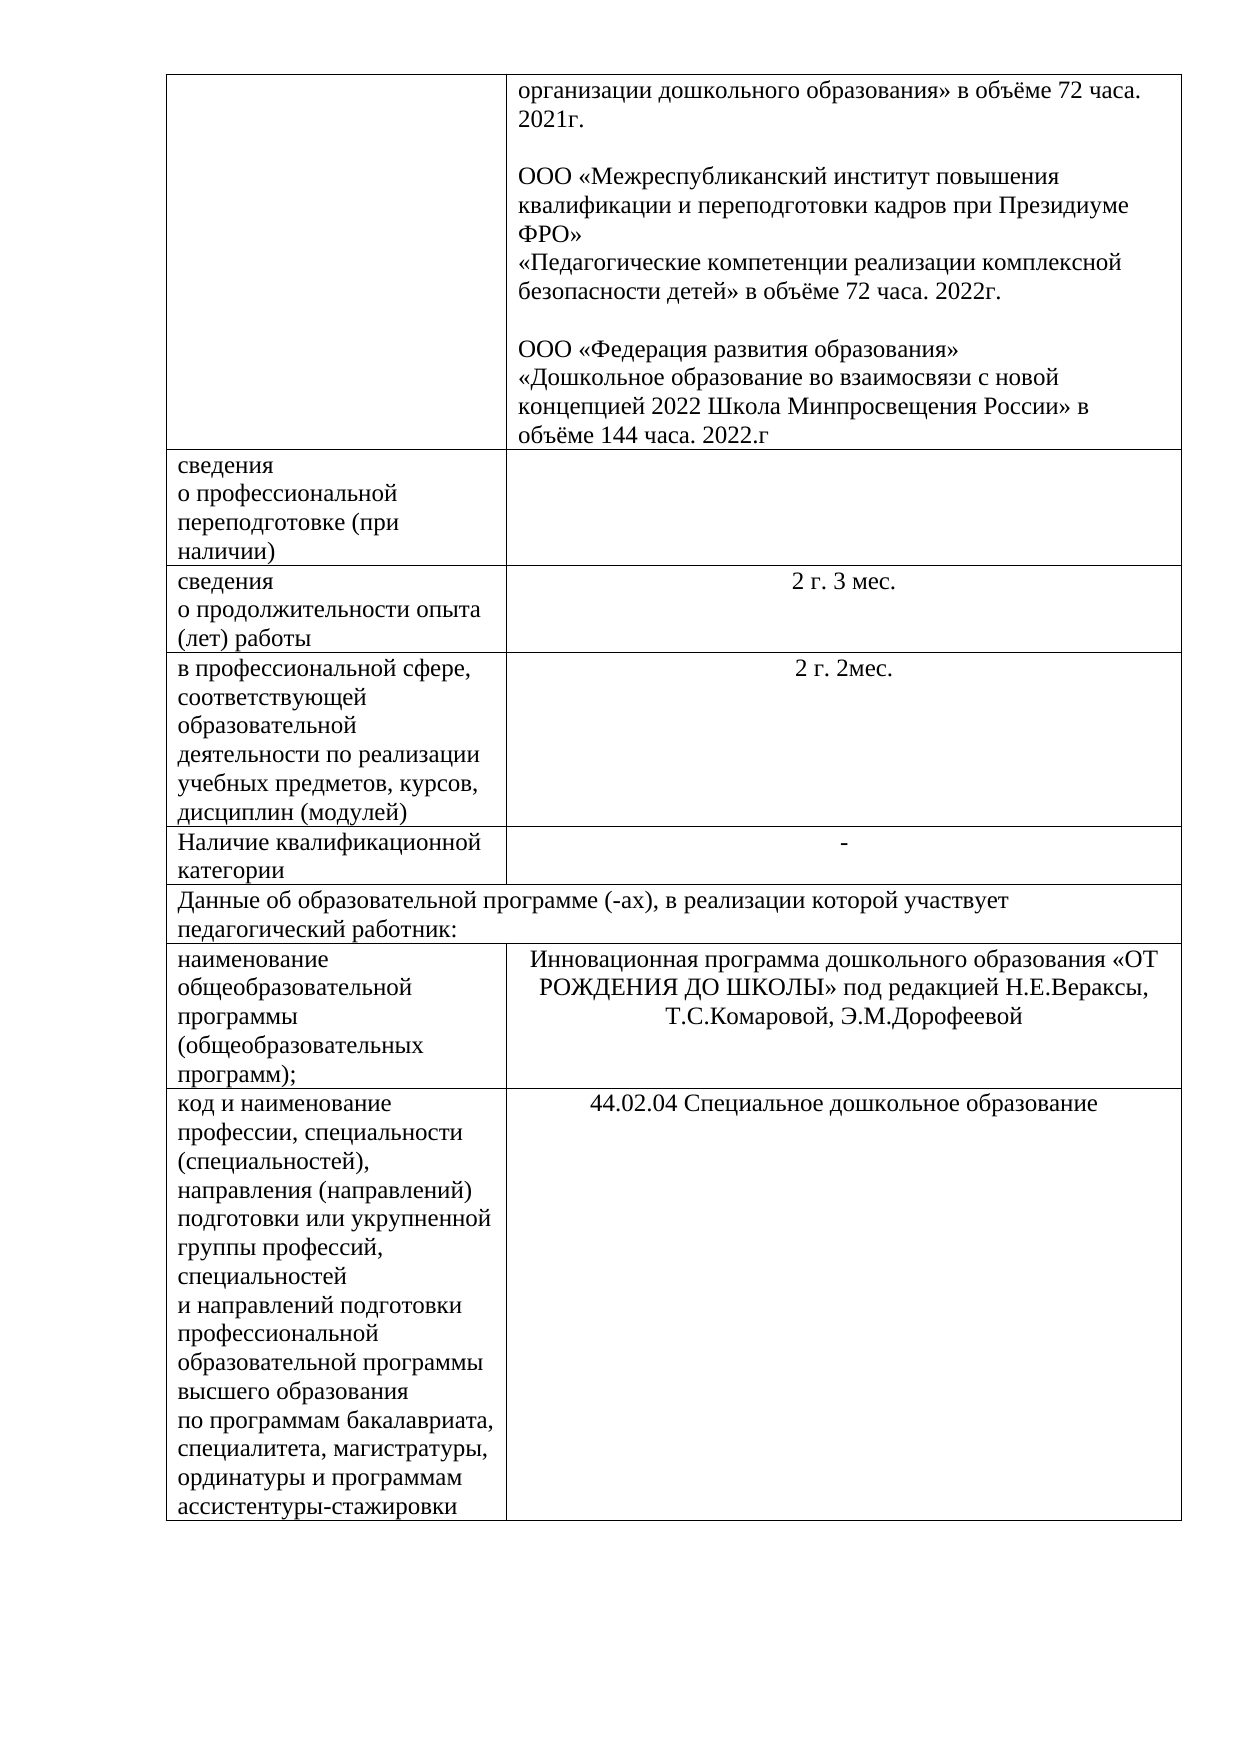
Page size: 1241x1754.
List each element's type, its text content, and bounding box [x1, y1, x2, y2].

table_cell Данные об образовательной программе (-ах), в реализации которой участвует педагогический работник: [167, 885, 1181, 943]
table_cell сведения о продолжительности опыта (лет) работы [167, 566, 506, 652]
table_cell Инновационная программа дошкольного образования «ОТ РОЖДЕНИЯ ДО ШКОЛЫ» под редакцией Н.Е.Вераксы, Т.С.Комаровой, Э.М.Дорофеевой [507, 944, 1181, 1087]
table_cell 2 г. 2мес. [507, 653, 1181, 826]
table_cell [507, 450, 1181, 565]
table_cell в профессиональной сфере, соответствующей образовательной деятельности по реализации учебных предметов, курсов, дисциплин (модулей) [167, 653, 506, 826]
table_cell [507, 75, 1181, 449]
table_cell сведения о профессиональной переподготовке (при наличии) [167, 450, 506, 565]
table_cell - [507, 827, 1181, 884]
table_cell код и наименование профессии, специальности (специальностей), направления (направлений) подготовки или укрупненной группы профессий, специальностей и направлений подготовки профессиональной образовательной программы высшего образования по программам бакалавриата, специалитета, магистратуры, ординатуры и программам ассистентуры-стажировки [167, 1089, 506, 1520]
table_cell 44.02.04 Специальное дошкольное образование [507, 1089, 1181, 1520]
table_cell 2 г. 3 мес. [507, 566, 1181, 652]
table_cell наименование общеобразовательной программы (общеобразовательных программ); [167, 944, 506, 1087]
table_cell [167, 75, 506, 449]
table_cell Наличие квалификационной категории [167, 827, 506, 884]
